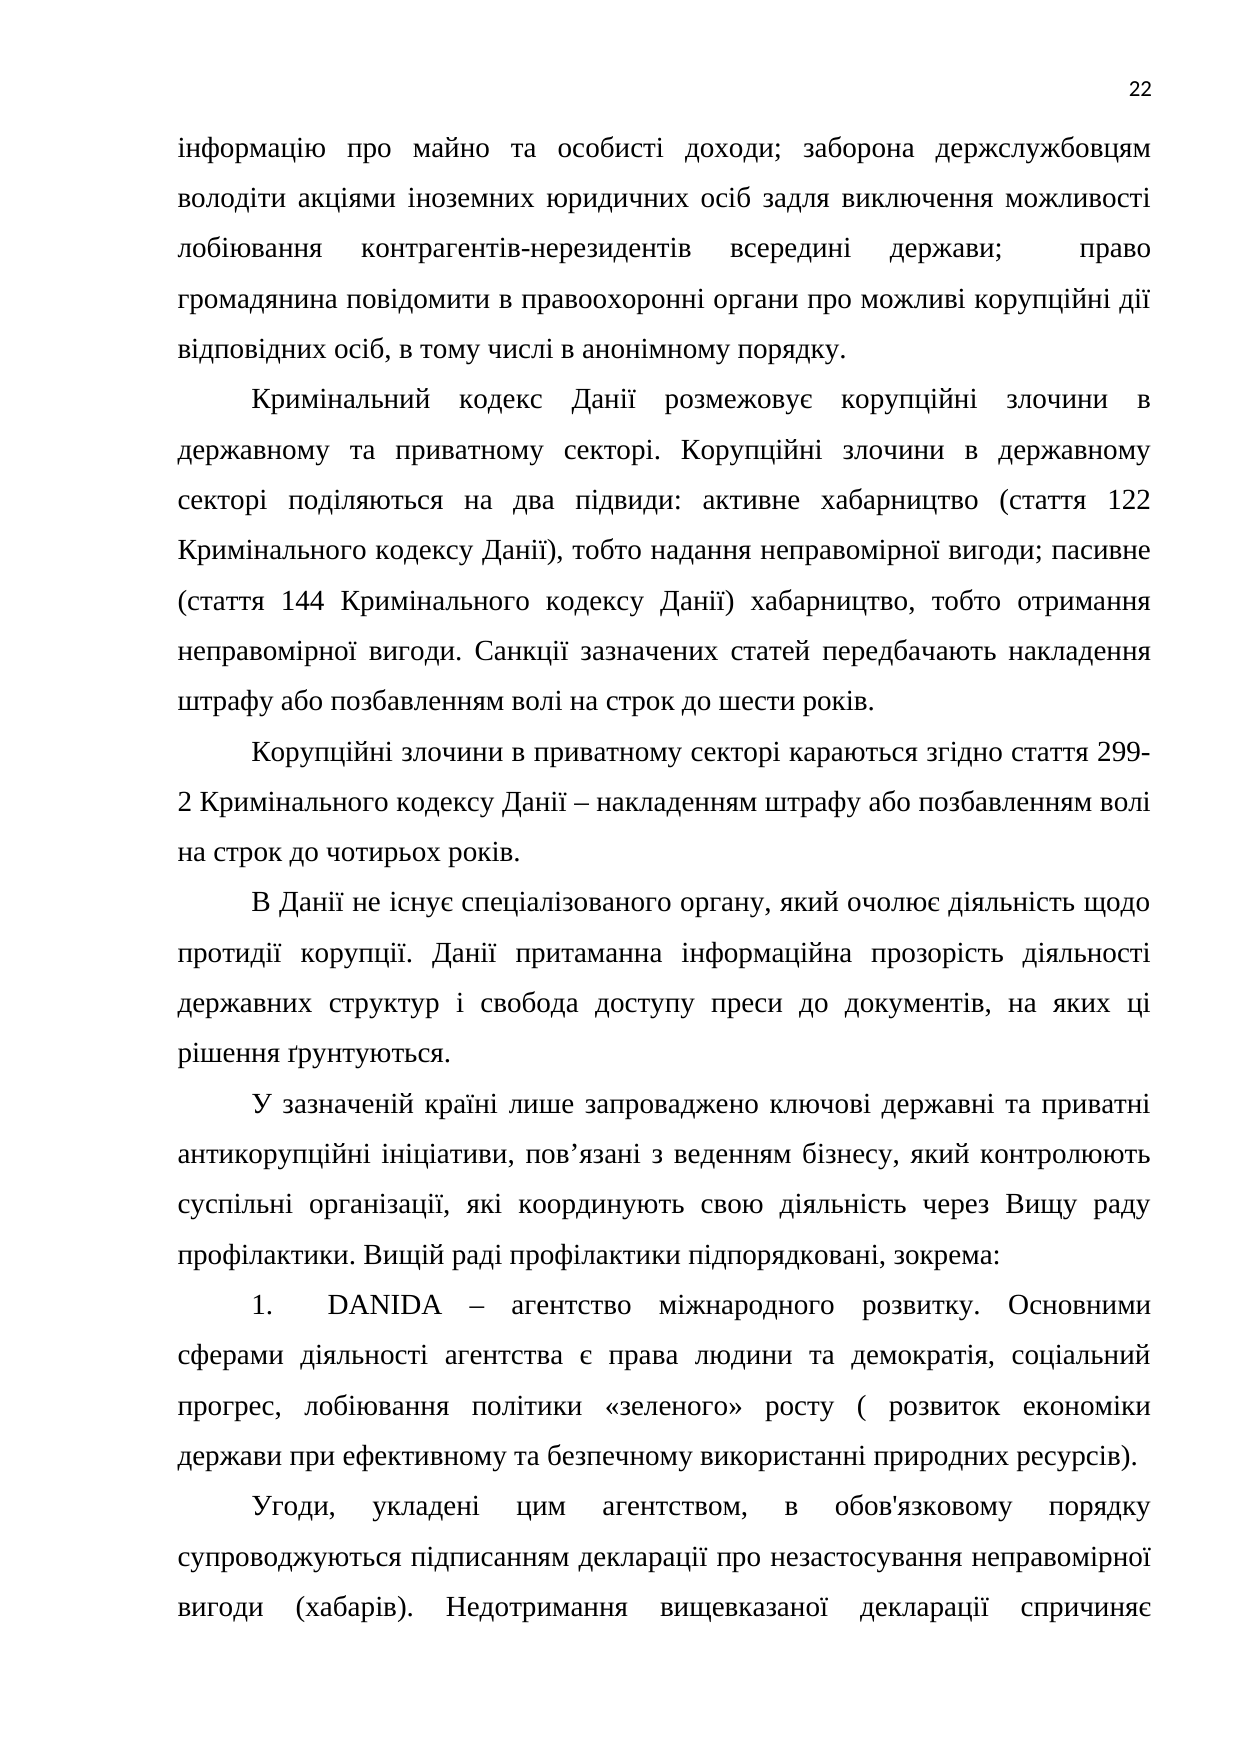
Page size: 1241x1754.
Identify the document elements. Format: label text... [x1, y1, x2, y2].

text В Данії не існує спеціалізованого органу, який очолює діяльність щодо протидії корупції. Данії притаманна інформаційна прозорість діяльності державних структур і свобода доступу преси до документів, на яких ці рішення ґрунтуються. [177, 884, 1152, 1069]
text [177, 1488, 1152, 1622]
text Корупційні злочини в приватному секторі караються згідно стаття 299-2 Кримінального кодексу Данії – накладенням штрафу або позбавленням волі на строк до чотирьох років. [177, 734, 1152, 868]
list DANIDA – агентство міжнародного розвитку. Основними сферами діяльності агентства є права людини та демократія, соціальний прогрес, лобіювання політики «зеленого» росту ( розвиток економіки держави при ефективному та безпечному використанні природних ресурсів). [177, 1287, 1152, 1472]
text Кримінальний кодекс Данії розмежовує корупційні злочини в державному та приватному секторі. Корупційні злочини в державному секторі поділяються на два підвиди: активне хабарництво (стаття 122 Кримінального кодексу Данії), тобто надання неправомірної вигоди; пасивне (стаття 144 Кримінального кодексу Данії) хабарництво, тобто отримання неправомірної вигоди. Санкції зазначених статей передбачають накладення штрафу або позбавленням волі на строк до шести років. [177, 381, 1152, 717]
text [177, 130, 1152, 365]
text У зазначеній країні лише запроваджено ключові державні та приватні антикорупційні ініціативи, пов’язані з веденням бізнесу, який контролюють суспільні організації, які координують свою діяльність через Вищу раду профілактики. Вищій раді профілактики підпорядковані, зокрема: [177, 1086, 1152, 1270]
